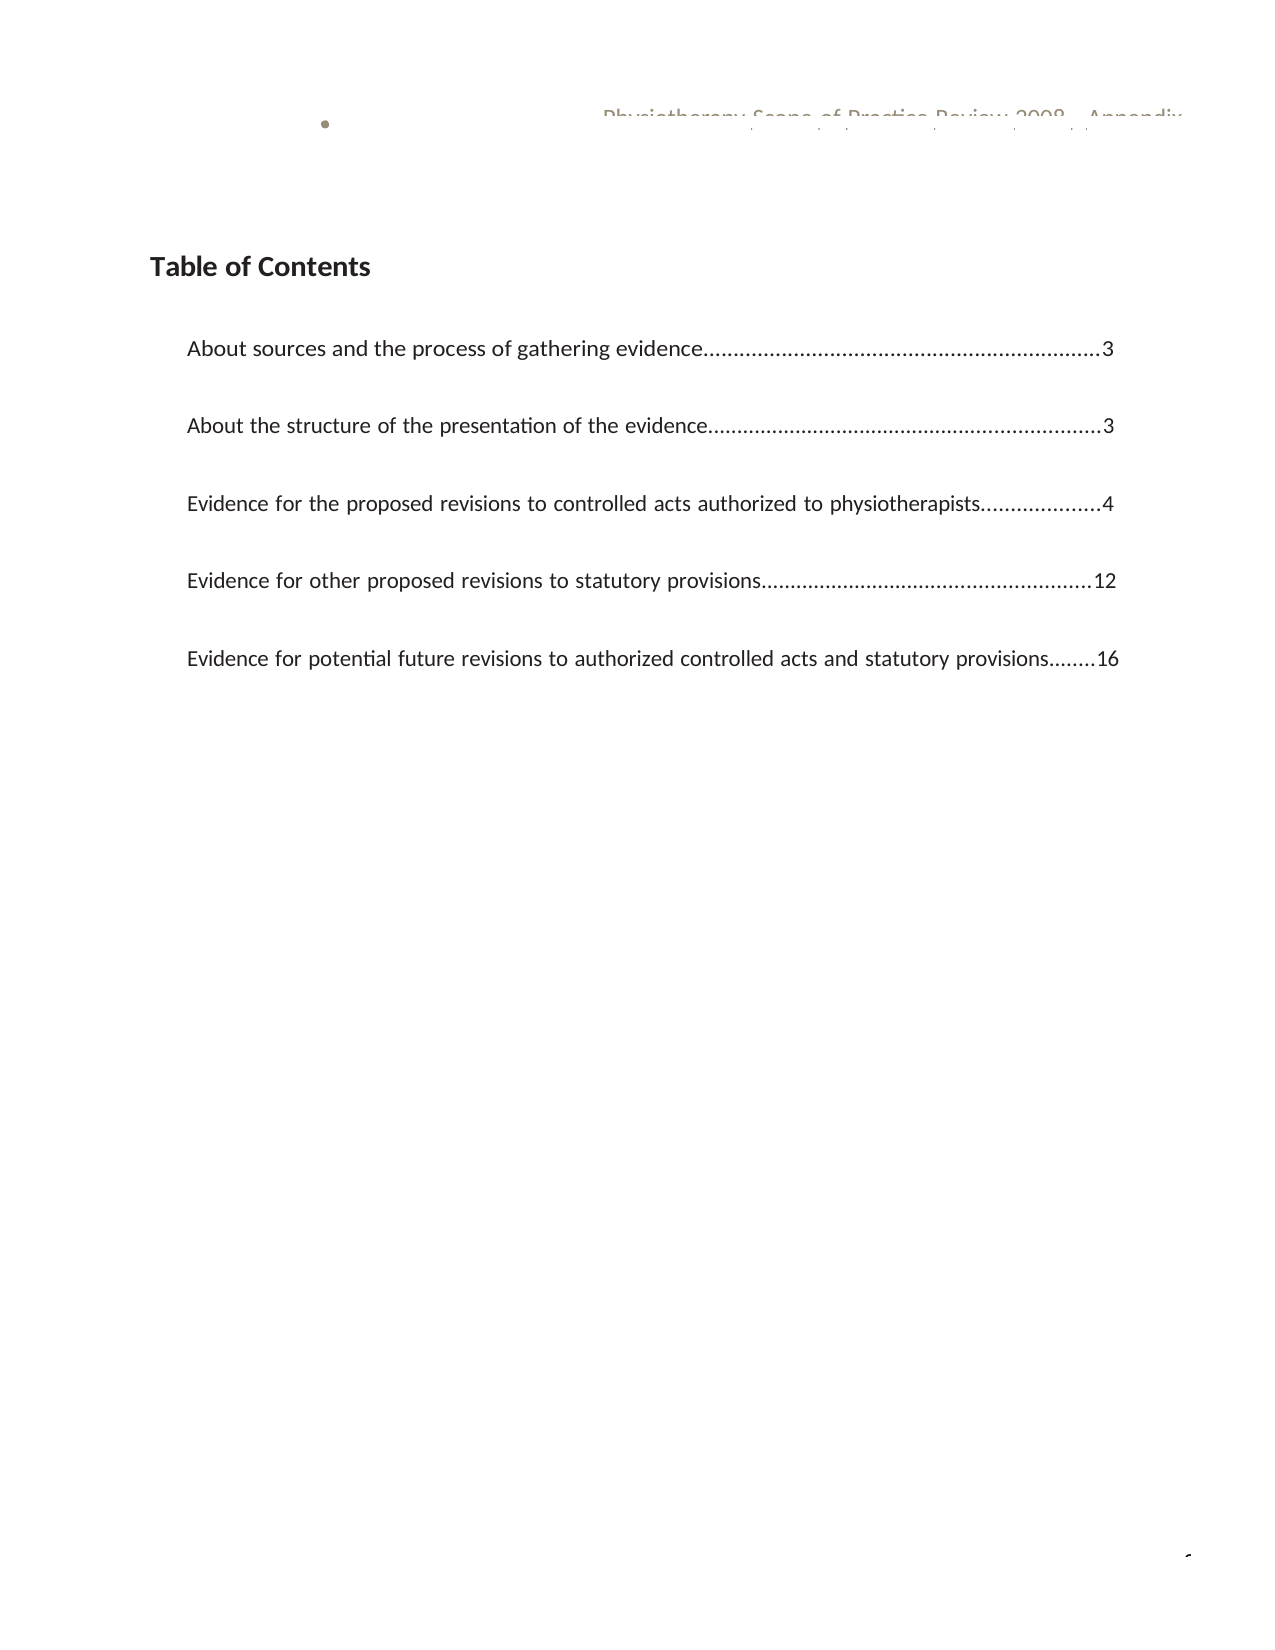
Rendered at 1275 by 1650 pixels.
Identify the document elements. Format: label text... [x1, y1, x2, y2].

text About the structure of the presentation of the evidence 3 [187, 412, 1214, 439]
text Evidence for other proposed revisions to statutory provisions 12 [187, 567, 1214, 594]
text Table of Contents [150, 248, 1214, 284]
text Evidence for the proposed revisions to controlled acts authorized to physiotherapists 4 [187, 489, 1214, 517]
text About sources and the process of gathering evidence 3 [187, 334, 1214, 362]
text Evidence for potential future revisions to authorized controlled acts and statutory provisions 16 [187, 644, 1214, 672]
